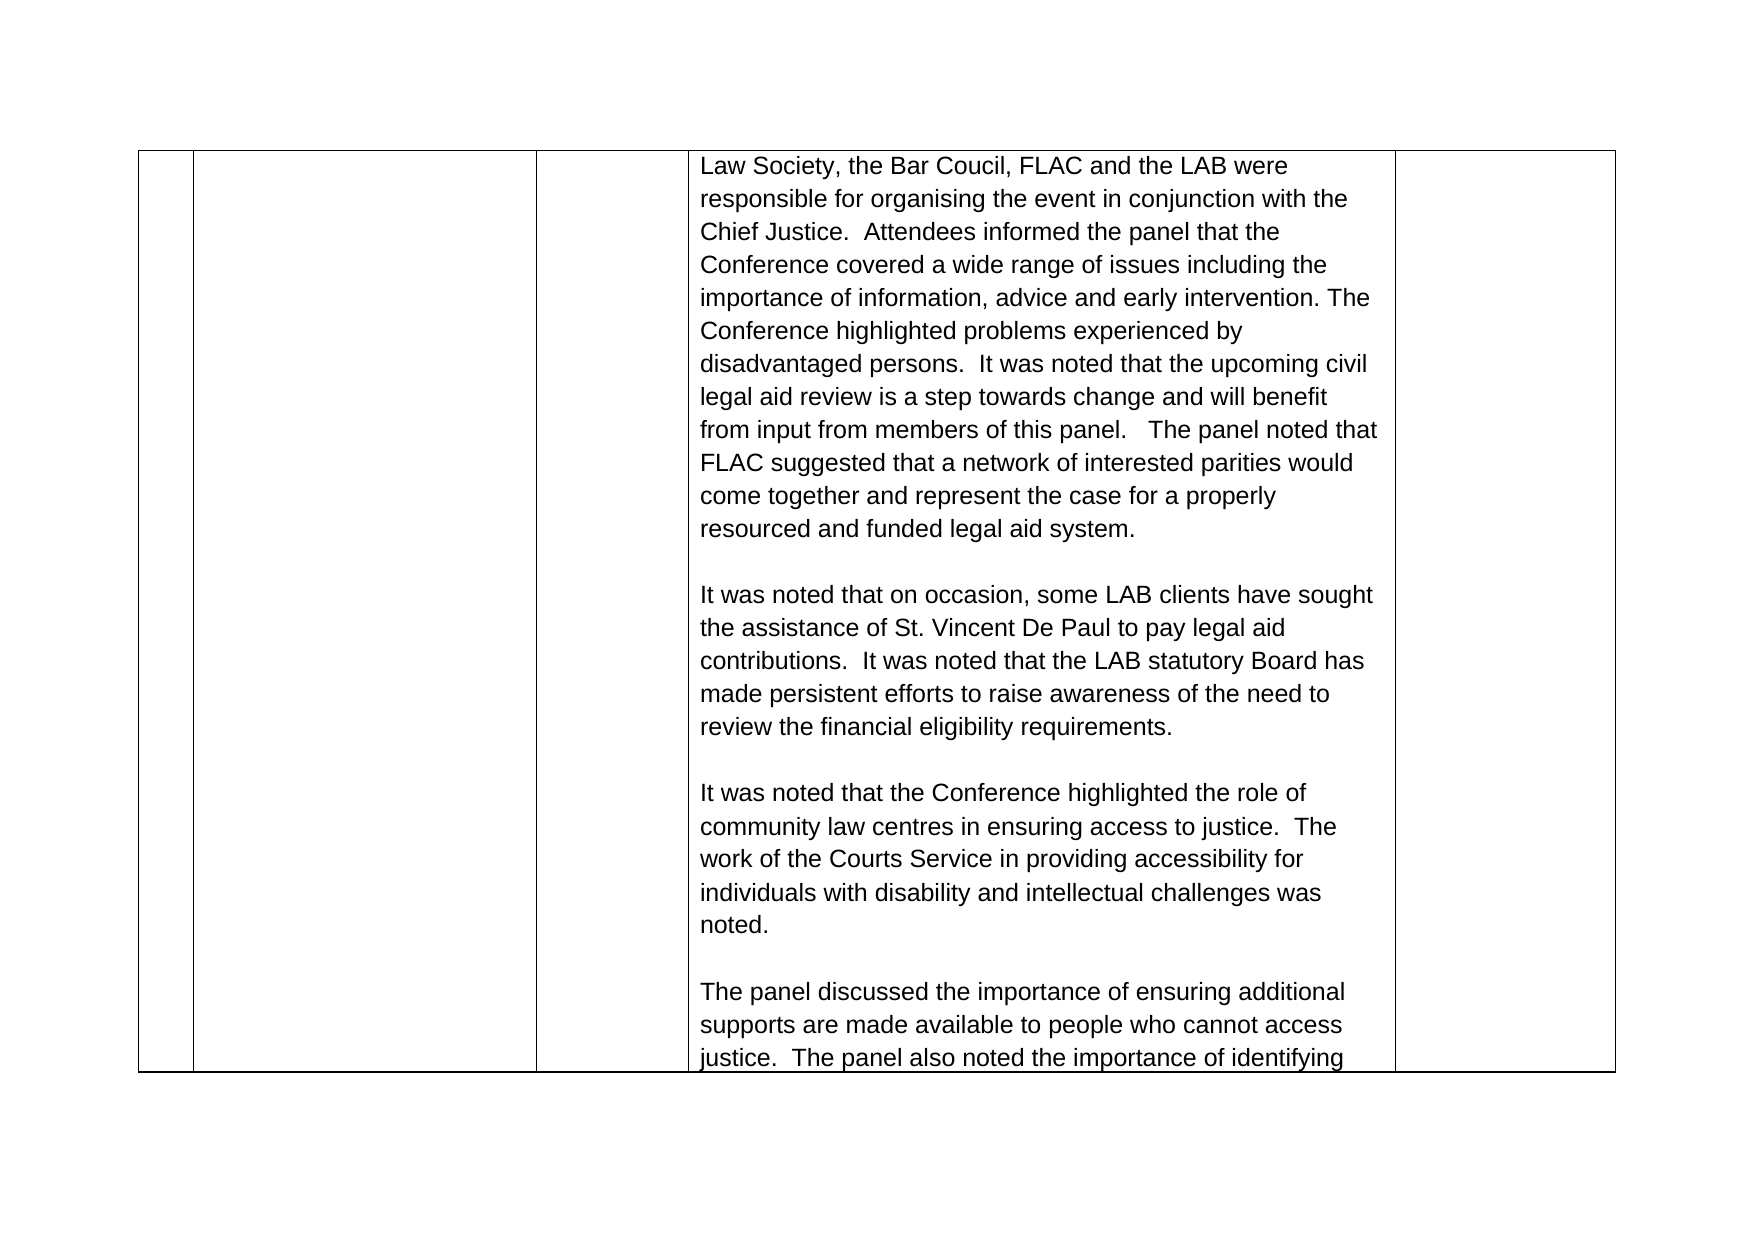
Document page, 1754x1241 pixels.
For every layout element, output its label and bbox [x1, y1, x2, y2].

table_cell [537, 151, 688, 1071]
table_cell [194, 151, 536, 1071]
table_cell [689, 151, 1395, 1071]
table_cell [139, 151, 193, 1071]
table_cell [1396, 151, 1615, 1071]
